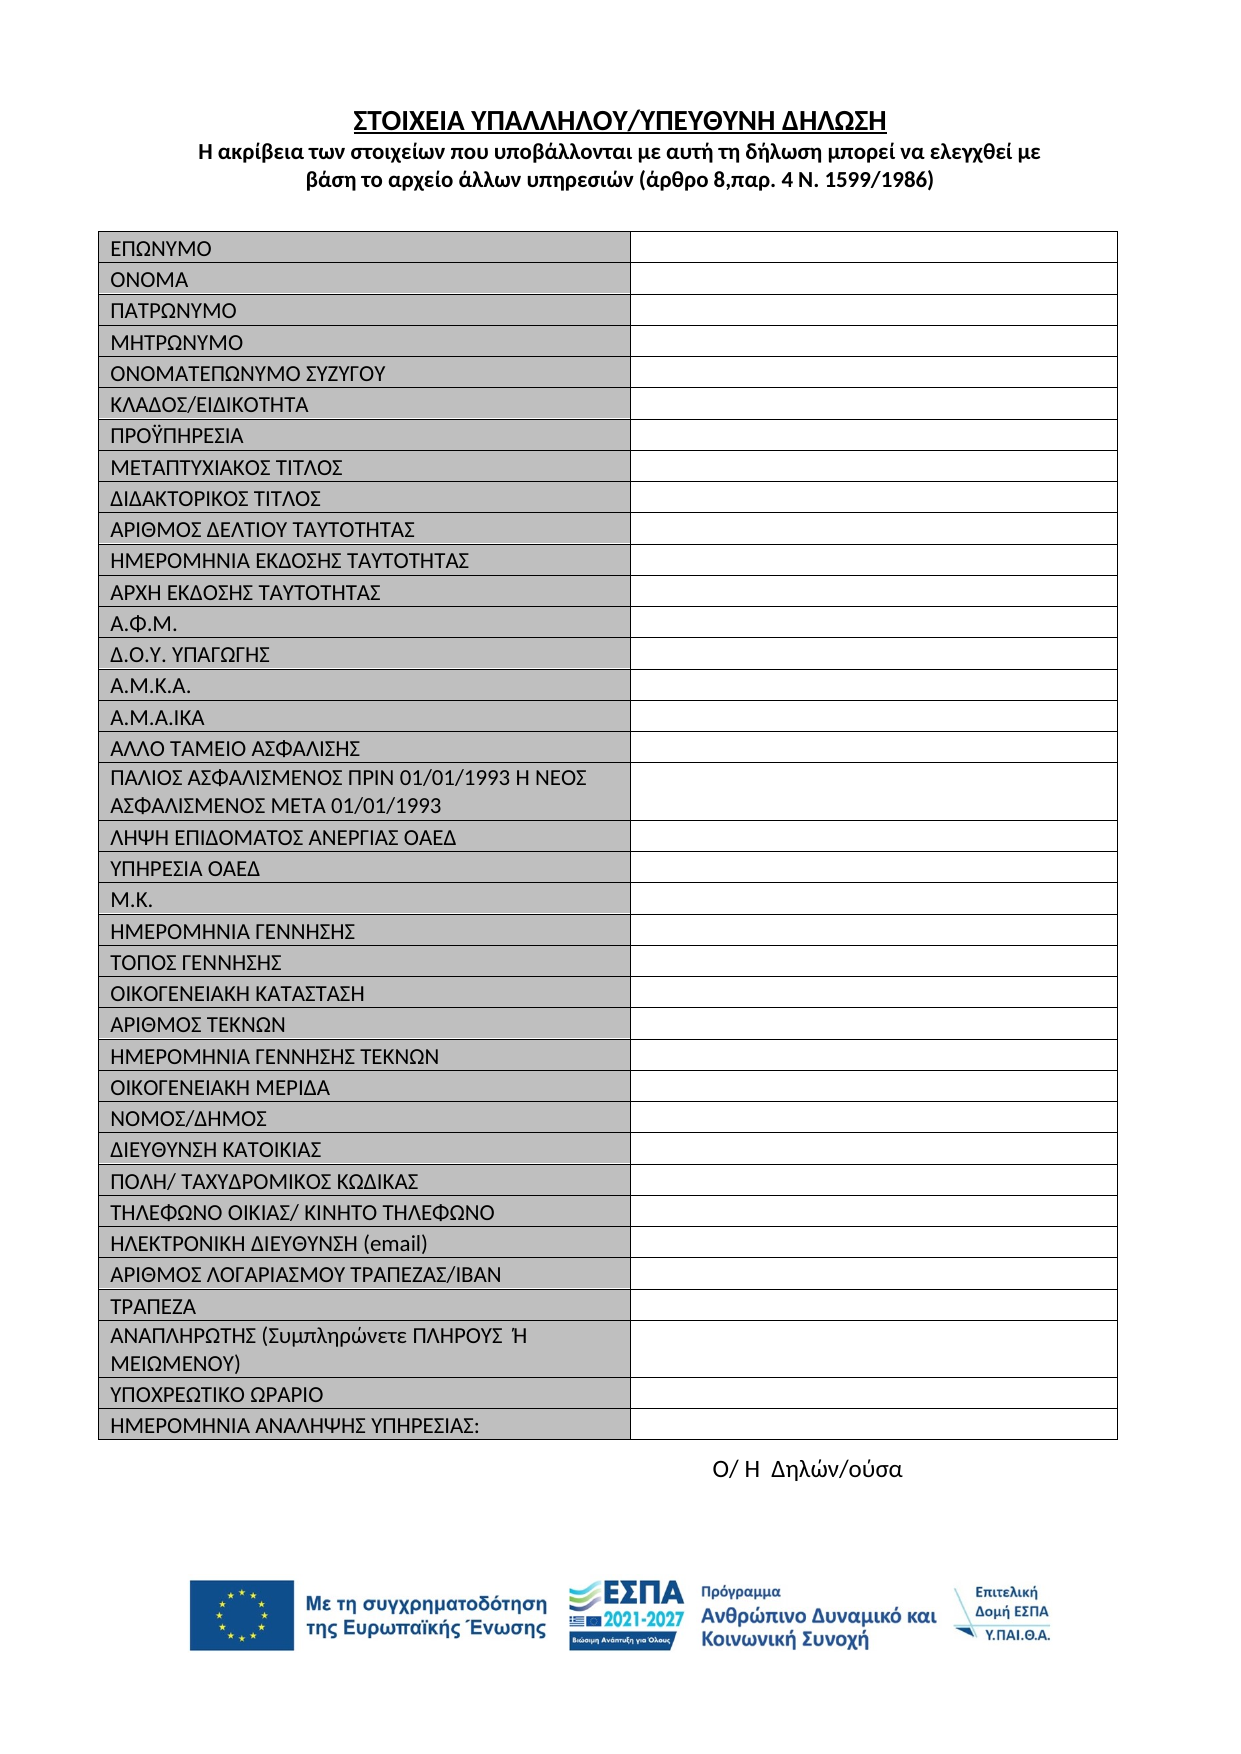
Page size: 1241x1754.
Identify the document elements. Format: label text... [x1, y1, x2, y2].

table_cell ΠΟΛΗ/ ΤΑΧΥΔΡΟΜΙΚΟΣ ΚΩΔΙΚΑΣ [99, 1165, 630, 1195]
table_cell ΜΕΤΑΠΤΥΧΙΑΚΟΣ ΤΙΤΛΟΣ [99, 451, 630, 481]
table_cell [631, 1409, 1117, 1439]
table_cell ΤΡΑΠΕΖΑ [99, 1290, 630, 1320]
text Ο/ Η Δηλών/ούσα [187, 1453, 1053, 1483]
table_cell [631, 915, 1117, 945]
table_cell [631, 638, 1117, 668]
table_cell [631, 1102, 1117, 1132]
table_cell [631, 1196, 1117, 1226]
table_cell [631, 357, 1117, 387]
table_cell [631, 326, 1117, 356]
table_cell ΠΡΟΫΠΗΡΕΣΙΑ [99, 420, 630, 450]
table_cell ΛΗΨΗ ΕΠΙΔΟΜΑΤΟΣ ΑΝΕΡΓΙΑΣ ΟΑΕΔ [99, 821, 630, 851]
table_cell [631, 821, 1117, 851]
table_cell [631, 388, 1117, 418]
table_cell Α.Φ.Μ. [99, 607, 630, 637]
table_cell [631, 1321, 1117, 1377]
table_cell [631, 1133, 1117, 1163]
table_cell [631, 883, 1117, 913]
table_cell [631, 545, 1117, 575]
table_cell ΤΟΠΟΣ ΓΕΝΝΗΣΗΣ [99, 946, 630, 976]
table_cell ΥΠΟΧΡΕΩΤΙΚΟ ΩΡΑΡΙΟ [99, 1378, 630, 1408]
table_cell [631, 513, 1117, 543]
table_cell ΟΙΚΟΓΕΝΕΙΑΚΗ ΜΕΡΙΔΑ [99, 1071, 630, 1101]
table_cell ΔΙΕΥΘΥΝΣΗ ΚΑΤΟΙΚΙΑΣ [99, 1133, 630, 1163]
picture [187, 1574, 1053, 1653]
table_cell ΑΡΙΘΜΟΣ ΔΕΛΤΙΟΥ ΤΑΥΤΟΤΗΤΑΣ [99, 513, 630, 543]
table_cell Δ.Ο.Υ. ΥΠΑΓΩΓΗΣ [99, 638, 630, 668]
table_cell [631, 670, 1117, 700]
table_cell [631, 1040, 1117, 1070]
table_cell [631, 977, 1117, 1007]
table_cell ΑΡΙΘΜΟΣ ΛΟΓΑΡΙΑΣΜΟΥ ΤΡΑΠΕΖΑΣ/ΙΒΑΝ [99, 1258, 630, 1288]
table_cell [631, 263, 1117, 293]
table_cell ΑΡΧΗ ΕΚΔΟΣΗΣ ΤΑΥΤΟΤΗΤΑΣ [99, 576, 630, 606]
table_cell ΝΟΜΟΣ/ΔΗΜΟΣ [99, 1102, 630, 1132]
table_cell ΑΛΛΟ ΤΑΜΕΙΟ ΑΣΦΑΛΙΣΗΣ [99, 732, 630, 762]
table_header ΕΠΩΝΥΜΟ [99, 232, 630, 262]
table_cell ΠΑΤΡΩΝΥΜΟ [99, 295, 630, 325]
table_cell ΚΛΑΔΟΣ/ΕΙΔΙΚΟΤΗΤΑ [99, 388, 630, 418]
text Η ακρίβεια των στοιχείων που υποβάλλονται με αυτή τη δήλωση μπορεί να ελεγχθεί με βάση το αρχείο άλλων υπηρεσιών (άρθρο 8,παρ. 4 Ν. 1599/1986) [187, 137, 1053, 193]
table_cell [631, 1290, 1117, 1320]
table_cell [631, 701, 1117, 731]
table_cell Α.Μ.Α.ΙΚΑ [99, 701, 630, 731]
table_cell ΗΛΕΚΤΡΟΝΙΚΗ ΔΙΕΥΘΥΝΣΗ (email) [99, 1227, 630, 1257]
table_cell [631, 1378, 1117, 1408]
table_cell [631, 420, 1117, 450]
table_cell [631, 451, 1117, 481]
table_cell ΟΝΟΜΑ [99, 263, 630, 293]
table_cell Α.Μ.Κ.Α. [99, 670, 630, 700]
table_cell [631, 607, 1117, 637]
table_cell ΗΜΕΡΟΜΗΝΙΑ ΓΕΝΝΗΣΗΣ ΤΕΚΝΩΝ [99, 1040, 630, 1070]
table_cell ΗΜΕΡΟΜΗΝΙΑ ΓΕΝΝΗΣΗΣ [99, 915, 630, 945]
table_cell ΑΝΑΠΛΗΡΩΤΗΣ (Συμπληρώνετε ΠΛΗΡΟΥΣ Ή ΜΕΙΩΜΕΝΟΥ) [99, 1321, 630, 1377]
table_cell ΑΡΙΘΜΟΣ ΤΕΚΝΩΝ [99, 1008, 630, 1038]
table_cell Μ.Κ. [99, 883, 630, 913]
table_cell [631, 732, 1117, 762]
table_cell [631, 1227, 1117, 1257]
table_cell ΠΑΛΙΟΣ ΑΣΦΑΛΙΣΜΕΝΟΣ ΠΡΙΝ 01/01/1993 Ή ΝΕΟΣ ΑΣΦΑΛΙΣΜΕΝΟΣ ΜΕΤΑ 01/01/1993 [99, 763, 630, 820]
table_cell [631, 482, 1117, 512]
table_cell [631, 946, 1117, 976]
table_cell [631, 1008, 1117, 1038]
table_cell ΤΗΛΕΦΩΝΟ ΟΙΚΙΑΣ/ ΚΙΝΗΤΟ ΤΗΛΕΦΩΝΟ [99, 1196, 630, 1226]
table_cell [631, 576, 1117, 606]
table_cell ΔΙΔΑΚΤΟΡΙΚΟΣ ΤΙΤΛΟΣ [99, 482, 630, 512]
text ΣΤΟΙΧΕΙΑ ΥΠΑΛΛΗΛΟΥ/ΥΠΕΥΘΥΝΗ ΔΗΛΩΣΗ [187, 102, 1053, 137]
table_cell ΟΙΚΟΓΕΝΕΙΑΚΗ ΚΑΤΑΣΤΑΣΗ [99, 977, 630, 1007]
table_cell ΗΜΕΡΟΜΗΝΙΑ ΕΚΔΟΣΗΣ ΤΑΥΤΟΤΗΤΑΣ [99, 545, 630, 575]
table_cell [631, 852, 1117, 882]
table_header [631, 232, 1117, 262]
table_cell ΗΜΕΡΟΜΗΝΙΑ ΑΝΑΛΗΨΗΣ ΥΠΗΡΕΣΙΑΣ: [99, 1409, 630, 1439]
table_cell [631, 1071, 1117, 1101]
table_cell ΟΝΟΜΑΤΕΠΩΝΥΜΟ ΣΥΖΥΓΟΥ [99, 357, 630, 387]
table_cell [631, 763, 1117, 820]
table_cell ΜΗΤΡΩΝΥΜΟ [99, 326, 630, 356]
table_cell [631, 1258, 1117, 1288]
table_cell [631, 295, 1117, 325]
table_cell ΥΠΗΡΕΣΙΑ ΟΑΕΔ [99, 852, 630, 882]
table_cell [631, 1165, 1117, 1195]
